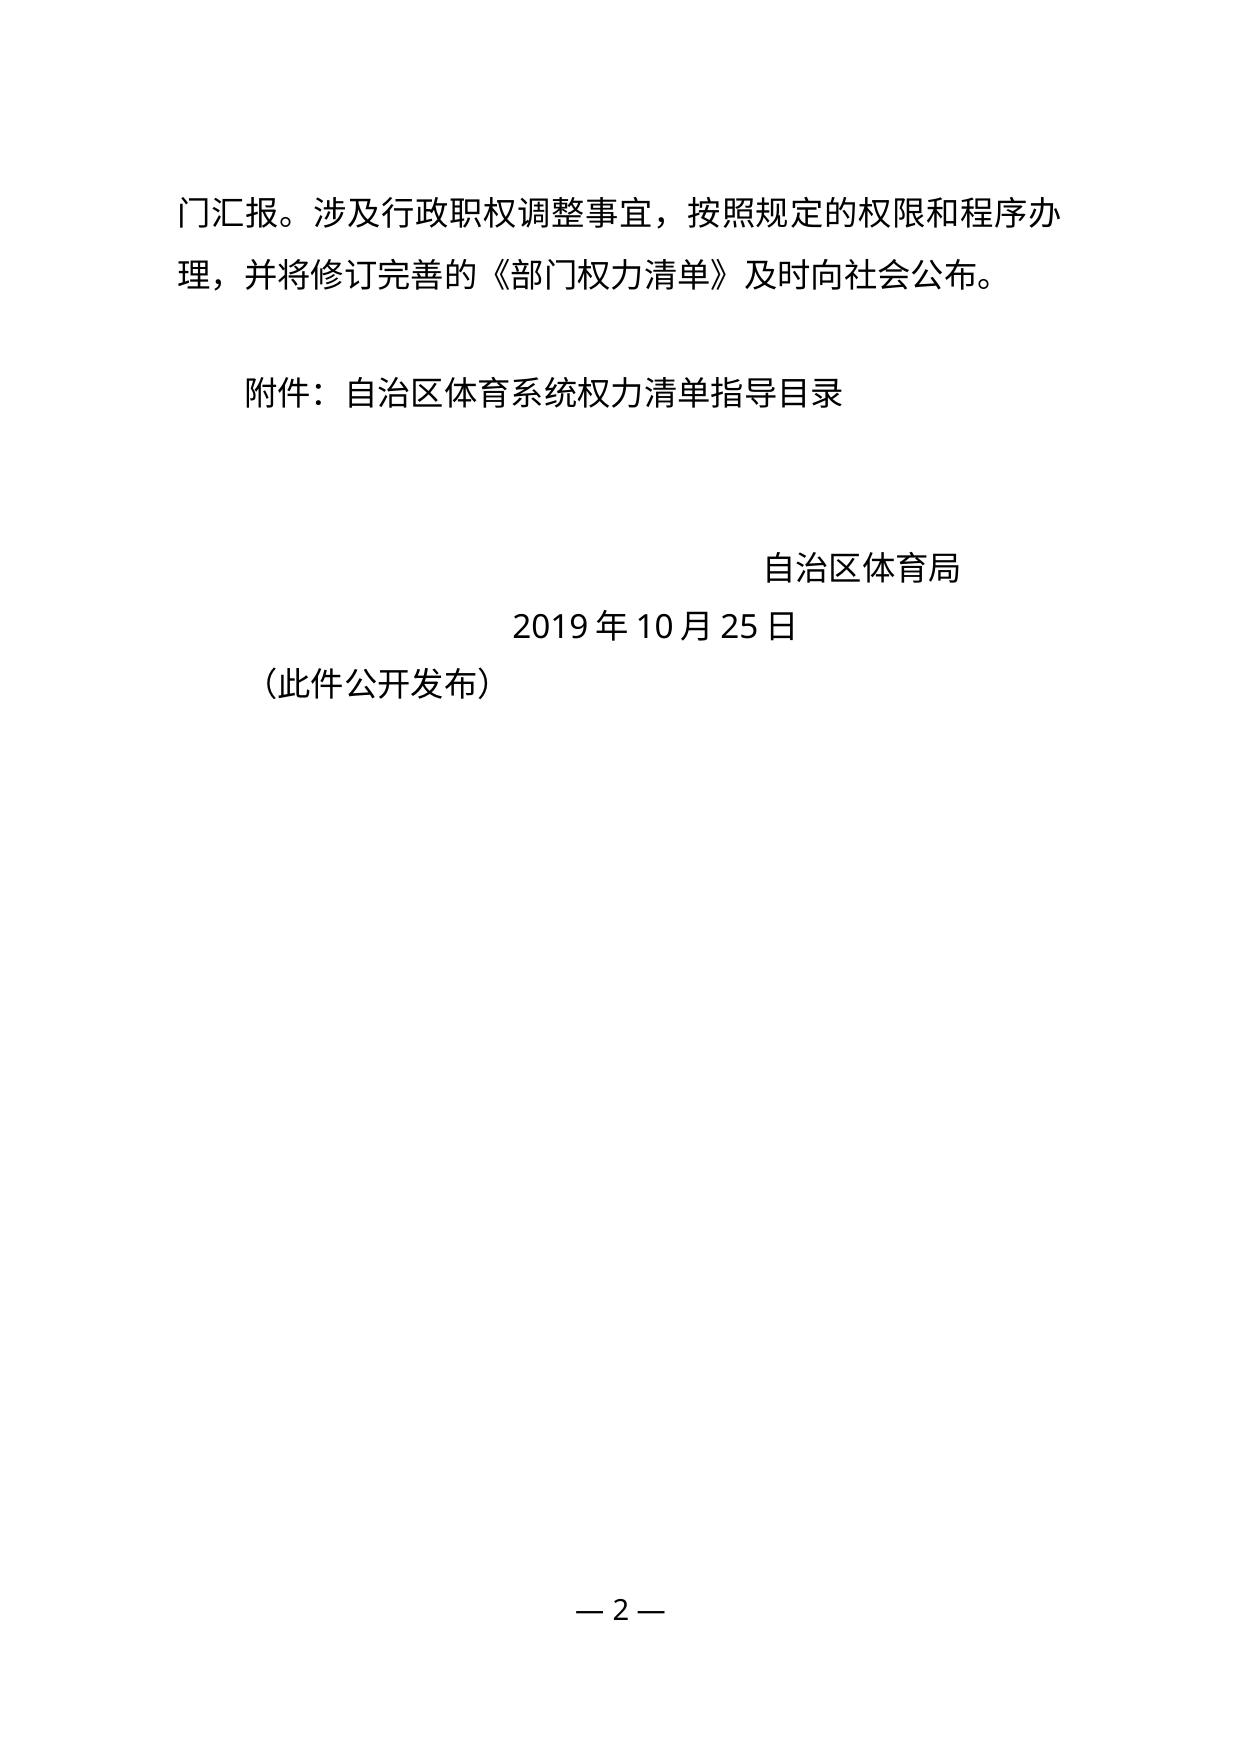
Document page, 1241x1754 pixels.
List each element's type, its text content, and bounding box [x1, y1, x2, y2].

text 2019年10月25日 [177, 592, 1063, 650]
text 自治区体育局 [177, 533, 1063, 592]
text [177, 175, 1063, 300]
text （此件公开发布） [177, 650, 1063, 708]
text 附件：自治区体育系统权力清单指导目录 [177, 358, 1063, 417]
